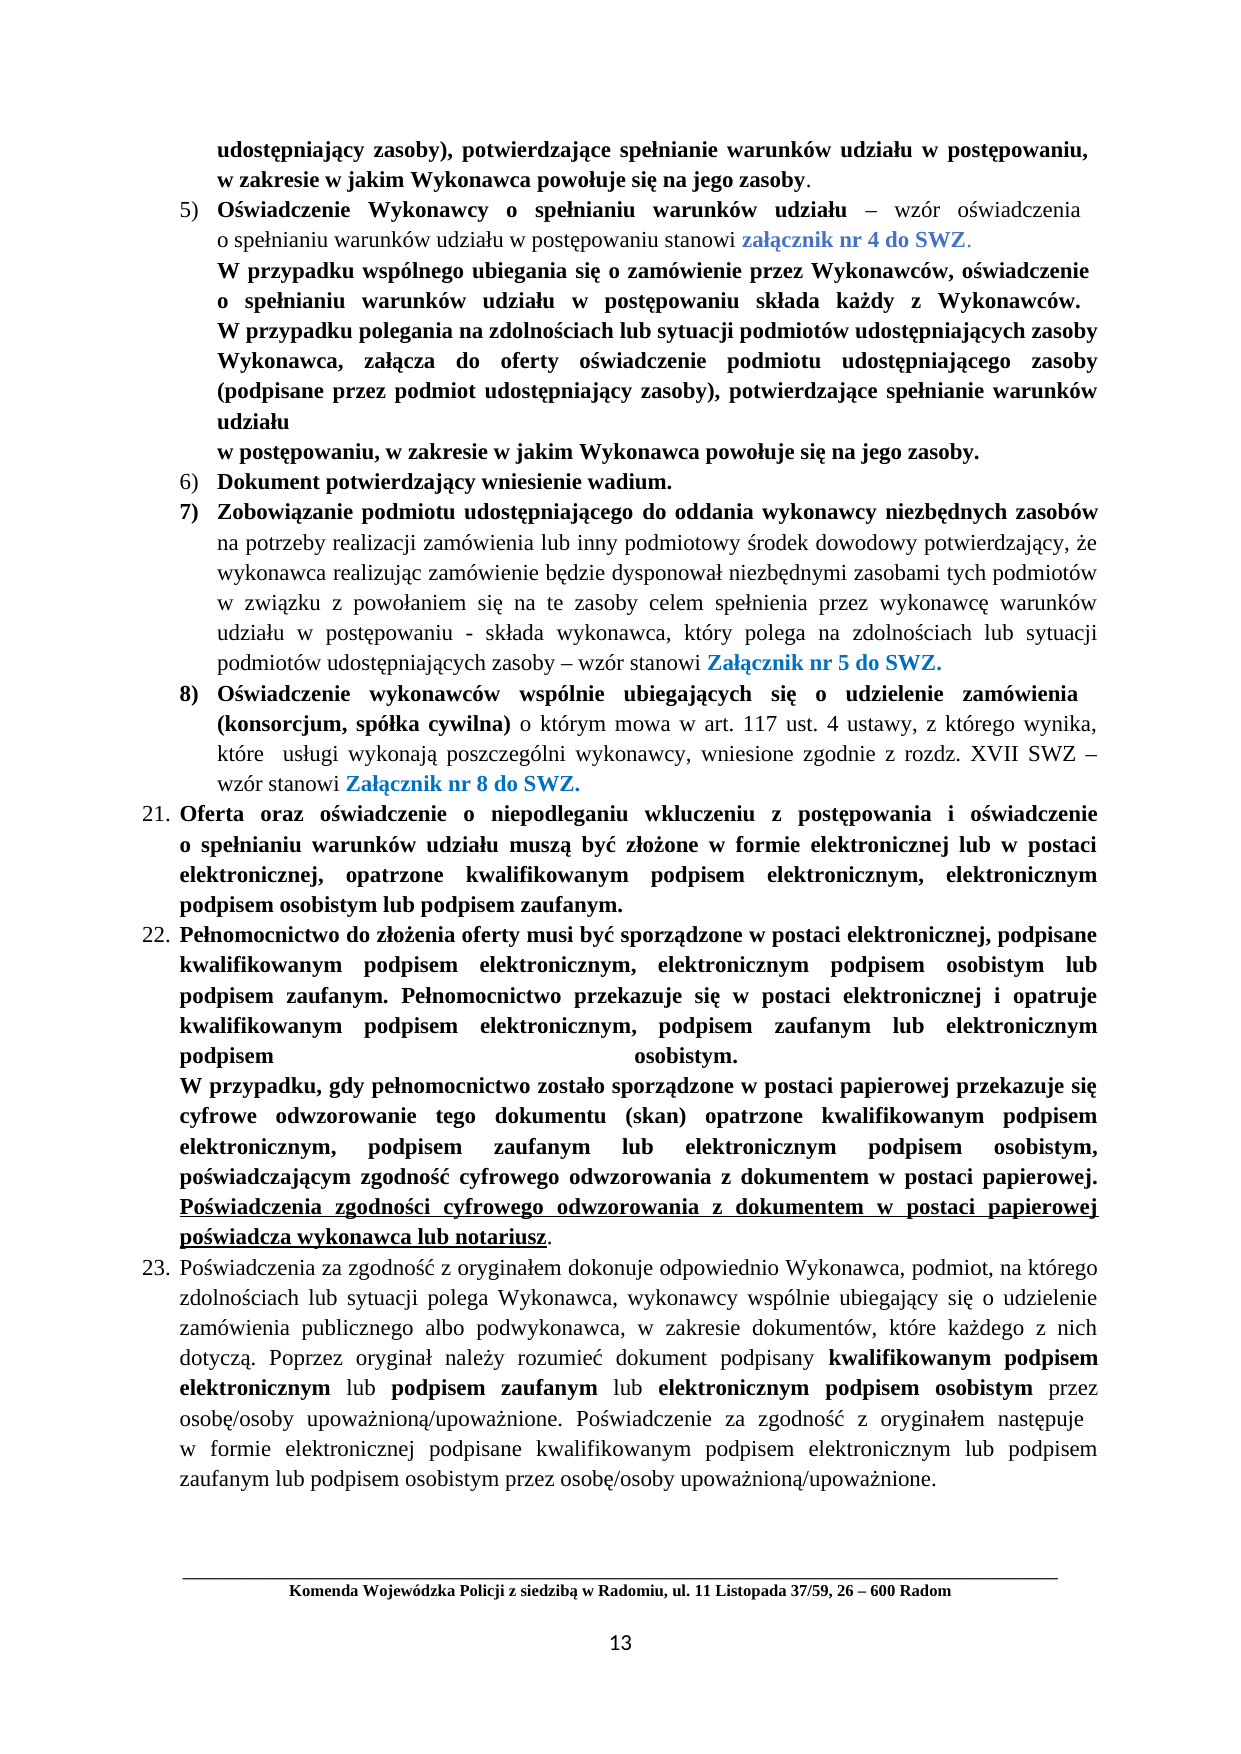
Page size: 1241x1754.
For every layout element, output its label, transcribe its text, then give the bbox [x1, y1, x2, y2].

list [217, 136, 1098, 192]
list Oświadczenie wykonawców wspólnie ubiegających się o udzielenie zamówienia (konsorcjum, spółka cywilna) o którym mowa w art. 117 ust. 4 ustawy, z którego wynika, które usługi wykonają poszczególni wykonawcy, wniesione zgodnie z rozdz. XVII SWZ – wzór stanowi Załącznik nr 8 do SWZ. [179, 679, 1098, 797]
list W przypadku wspólnego ubiegania się o zamówienie przez Wykonawców, oświadczenie o spełnianiu warunków udziału w postępowaniu składa każdy z Wykonawców. W przypadku polegania na zdolnościach lub sytuacji podmiotów udostępniających zasoby Wykonawca, załącza do oferty oświadczenie podmiotu udostępniającego zasoby (podpisane przez podmiot udostępniający zasoby), potwierdzające spełnianie warunków udziału w postępowaniu, w zakresie w jakim Wykonawca powołuje się na jego zasoby. [217, 257, 1098, 464]
list Zobowiązanie podmiotu udostępniającego do oddania wykonawcy niezbędnych zasobów na potrzeby realizacji zamówienia lub inny podmiotowy środek dowodowy potwierdzający, że wykonawca realizując zamówienie będzie dysponował niezbędnymi zasobami tych podmiotów w związku z powołaniem się na te zasoby celem spełnienia przez wykonawcę warunków udziału w postępowaniu - składa wykonawca, który polega na zdolnościach lub sytuacji podmiotów udostępniających zasoby – wzór stanowi Załącznik nr 5 do SWZ. [179, 498, 1098, 676]
list Oferta oraz oświadczenie o niepodleganiu wkluczeniu z postępowania i oświadczenie o spełnianiu warunków udziału muszą być złożone w formie elektronicznej lub w postaci elektronicznej, opatrzone kwalifikowanym podpisem elektronicznym, elektronicznym podpisem osobistym lub podpisem zaufanym. [142, 800, 1098, 917]
list Poświadczenia za zgodność z oryginałem dokonuje odpowiednio Wykonawca, podmiot, na którego zdolnościach lub sytuacji polega Wykonawca, wykonawcy wspólnie ubiegający się o udzielenie zamówienia publicznego albo podwykonawca, w zakresie dokumentów, które każdego z nich dotyczą. Poprzez oryginał należy rozumieć dokument podpisany kwalifikowanym podpisem elektronicznym lub podpisem zaufanym lub elektronicznym podpisem osobistym przez osobę/osoby upoważnioną/upoważnione. Poświadczenie za zgodność z oryginałem następuje w formie elektronicznej podpisane kwalifikowanym podpisem elektronicznym lub podpisem zaufanym lub podpisem osobistym przez osobę/osoby upoważnioną/upoważnione. [142, 1253, 1098, 1491]
list Pełnomocnictwo do złożenia oferty musi być sporządzone w postaci elektronicznej, podpisane kwalifikowanym podpisem elektronicznym, elektronicznym podpisem osobistym lub podpisem zaufanym. Pełnomocnictwo przekazuje się w postaci elektronicznej i opatruje kwalifikowanym podpisem elektronicznym, podpisem zaufanym lub elektronicznym podpisem osobistym. W przypadku, gdy pełnomocnictwo zostało sporządzone w postaci papierowej przekazuje się cyfrowe odwzorowanie tego dokumentu (skan) opatrzone kwalifikowanym podpisem elektronicznym, podpisem zaufanym lub elektronicznym podpisem osobistym, poświadczającym zgodność cyfrowego odwzorowania z dokumentem w postaci papierowej. Poświadczenia zgodności cyfrowego odwzorowania z dokumentem w postaci papierowej poświadcza wykonawca lub notariusz. [142, 921, 1098, 1250]
list Dokument potwierdzający wniesienie wadium. [179, 468, 1098, 494]
list Oświadczenie Wykonawcy o spełnianiu warunków udziału – wzór oświadczenia o spełnianiu warunków udziału w postępowaniu stanowi załącznik nr 4 do SWZ. [179, 196, 1098, 253]
